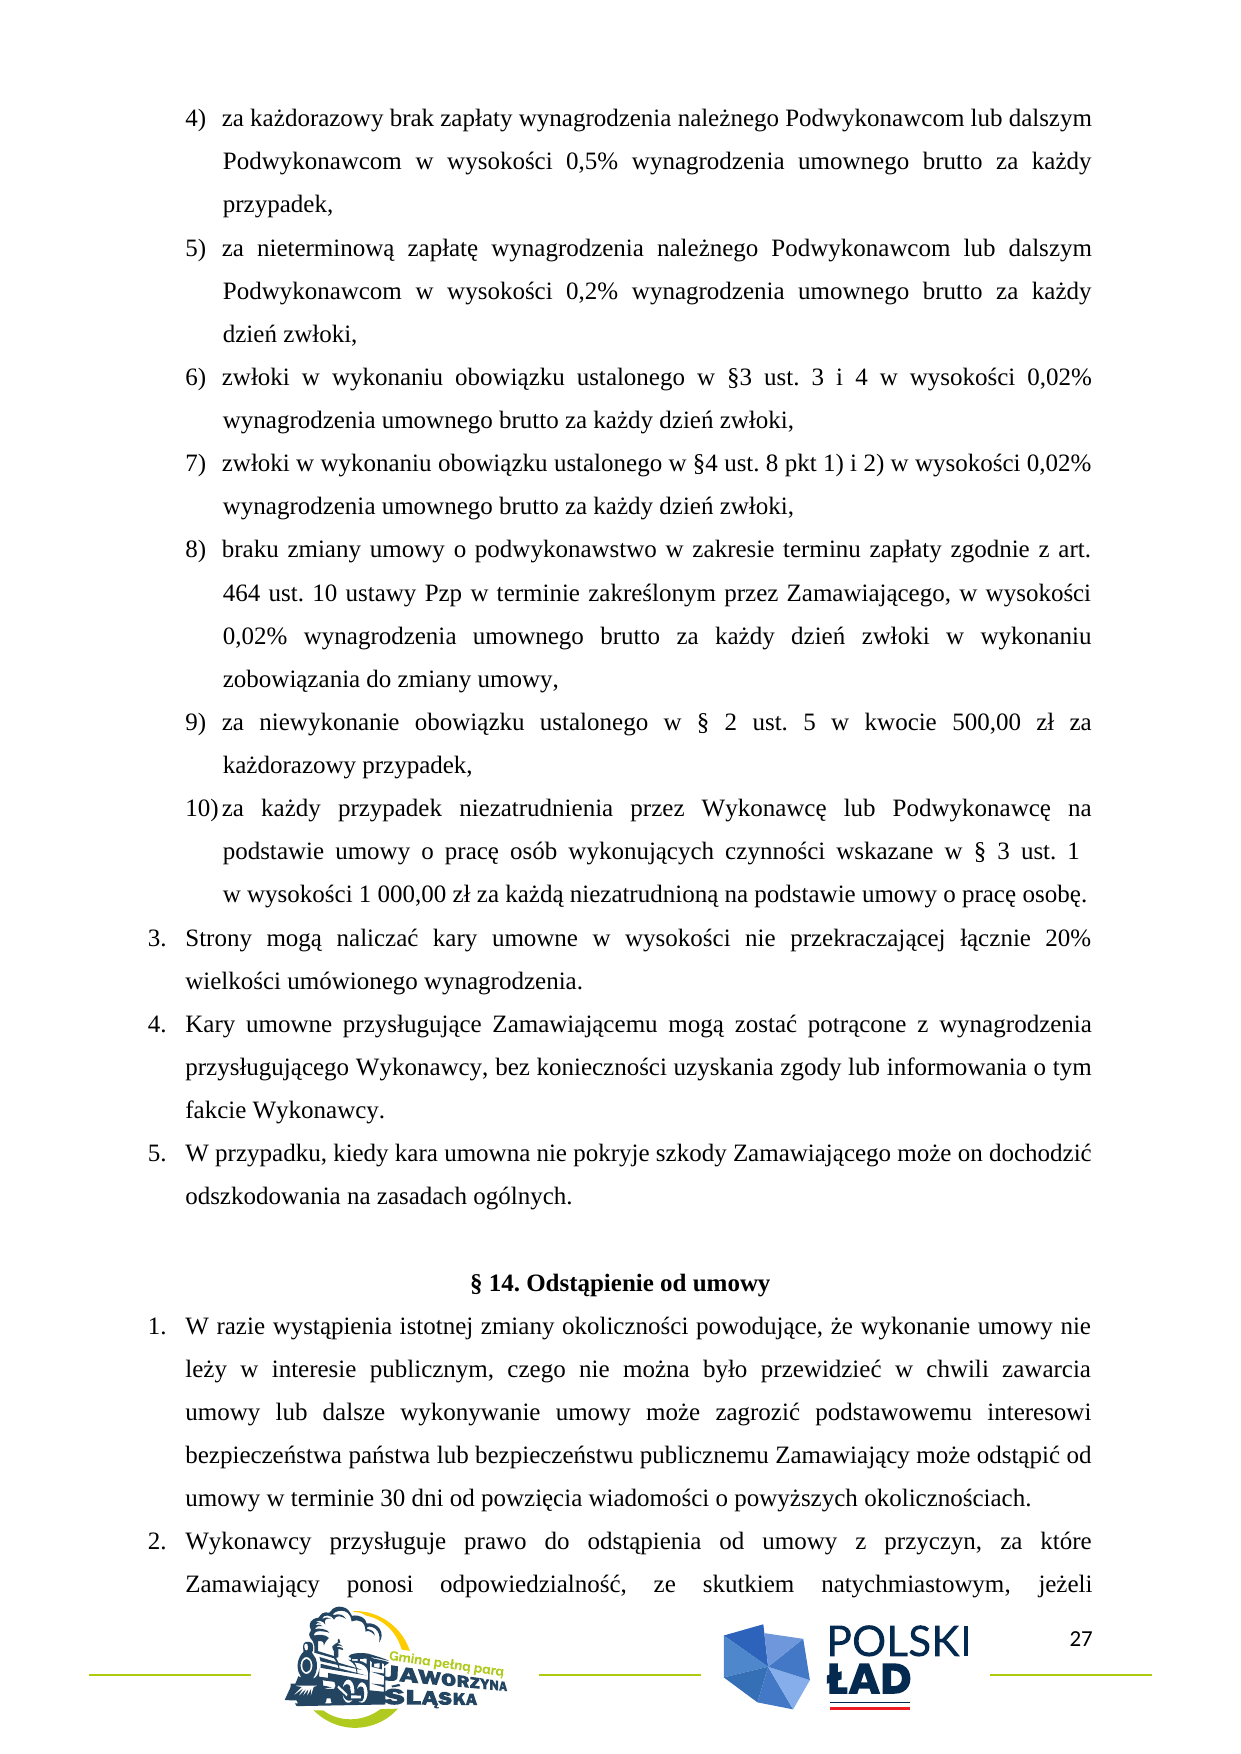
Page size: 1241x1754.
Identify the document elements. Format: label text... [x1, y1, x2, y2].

list zwłoki w wykonaniu obowiązku ustalonego w §4 ust. 8 pkt 1) i 2) w wysokości 0,02% wynagrodzenia umownego brutto za każdy dzień zwłoki, [185, 448, 1092, 520]
list za każdy przypadek niezatrudnienia przez Wykonawcę lub Podwykonawcę na podstawie umowy o pracę osób wykonujących czynności wskazane w § 3 ust. 1 w wysokości 1 000,00 zł za każdą niezatrudnioną na podstawie umowy o pracę osobę. [185, 793, 1092, 908]
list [148, 1526, 1092, 1598]
list zwłoki w wykonaniu obowiązku ustalonego w §3 ust. 3 i 4 w wysokości 0,02% wynagrodzenia umownego brutto za każdy dzień zwłoki, [185, 362, 1092, 434]
list Strony mogą naliczać kary umowne w wysokości nie przekraczającej łącznie 20% wielkości umówionego wynagrodzenia. [148, 923, 1092, 994]
list W razie wystąpienia istotnej zmiany okoliczności powodujące, że wykonanie umowy nie leży w interesie publicznym, czego nie można było przewidzieć w chwili zawarcia umowy lub dalsze wykonywanie umowy może zagrozić podstawowemu interesowi bezpieczeństwa państwa lub bezpieczeństwu publicznemu Zamawiający może odstąpić od umowy w terminie 30 dni od powzięcia wiadomości o powyższych okolicznościach. [148, 1311, 1092, 1512]
text § 14. Odstąpienie od umowy [148, 1268, 1092, 1296]
list za każdorazowy brak zapłaty wynagrodzenia należnego Podwykonawcom lub dalszym Podwykonawcom w wysokości 0,5% wynagrodzenia umownego brutto za każdy przypadek, [185, 103, 1092, 218]
list za nieterminową zapłatę wynagrodzenia należnego Podwykonawcom lub dalszym Podwykonawcom w wysokości 0,2% wynagrodzenia umownego brutto za każdy dzień zwłoki, [185, 233, 1092, 348]
list za niewykonanie obowiązku ustalonego w § 2 ust. 5 w kwocie 500,00 zł za każdorazowy przypadek, [185, 707, 1092, 779]
list Kary umowne przysługujące Zamawiającemu mogą zostać potrącone z wynagrodzenia przysługującego Wykonawcy, bez konieczności uzyskania zgody lub informowania o tym fakcie Wykonawcy. [148, 1009, 1092, 1124]
list braku zmiany umowy o podwykonawstwo w zakresie terminu zapłaty zgodnie z art. 464 ust. 10 ustawy Pzp w terminie zakreślonym przez Zamawiającego, w wysokości 0,02% wynagrodzenia umownego brutto za każdy dzień zwłoki w wykonaniu zobowiązania do zmiany umowy, [185, 534, 1092, 693]
list W przypadku, kiedy kara umowna nie pokryje szkody Zamawiającego może on dochodzić odszkodowania na zasadach ogólnych. [148, 1138, 1092, 1210]
